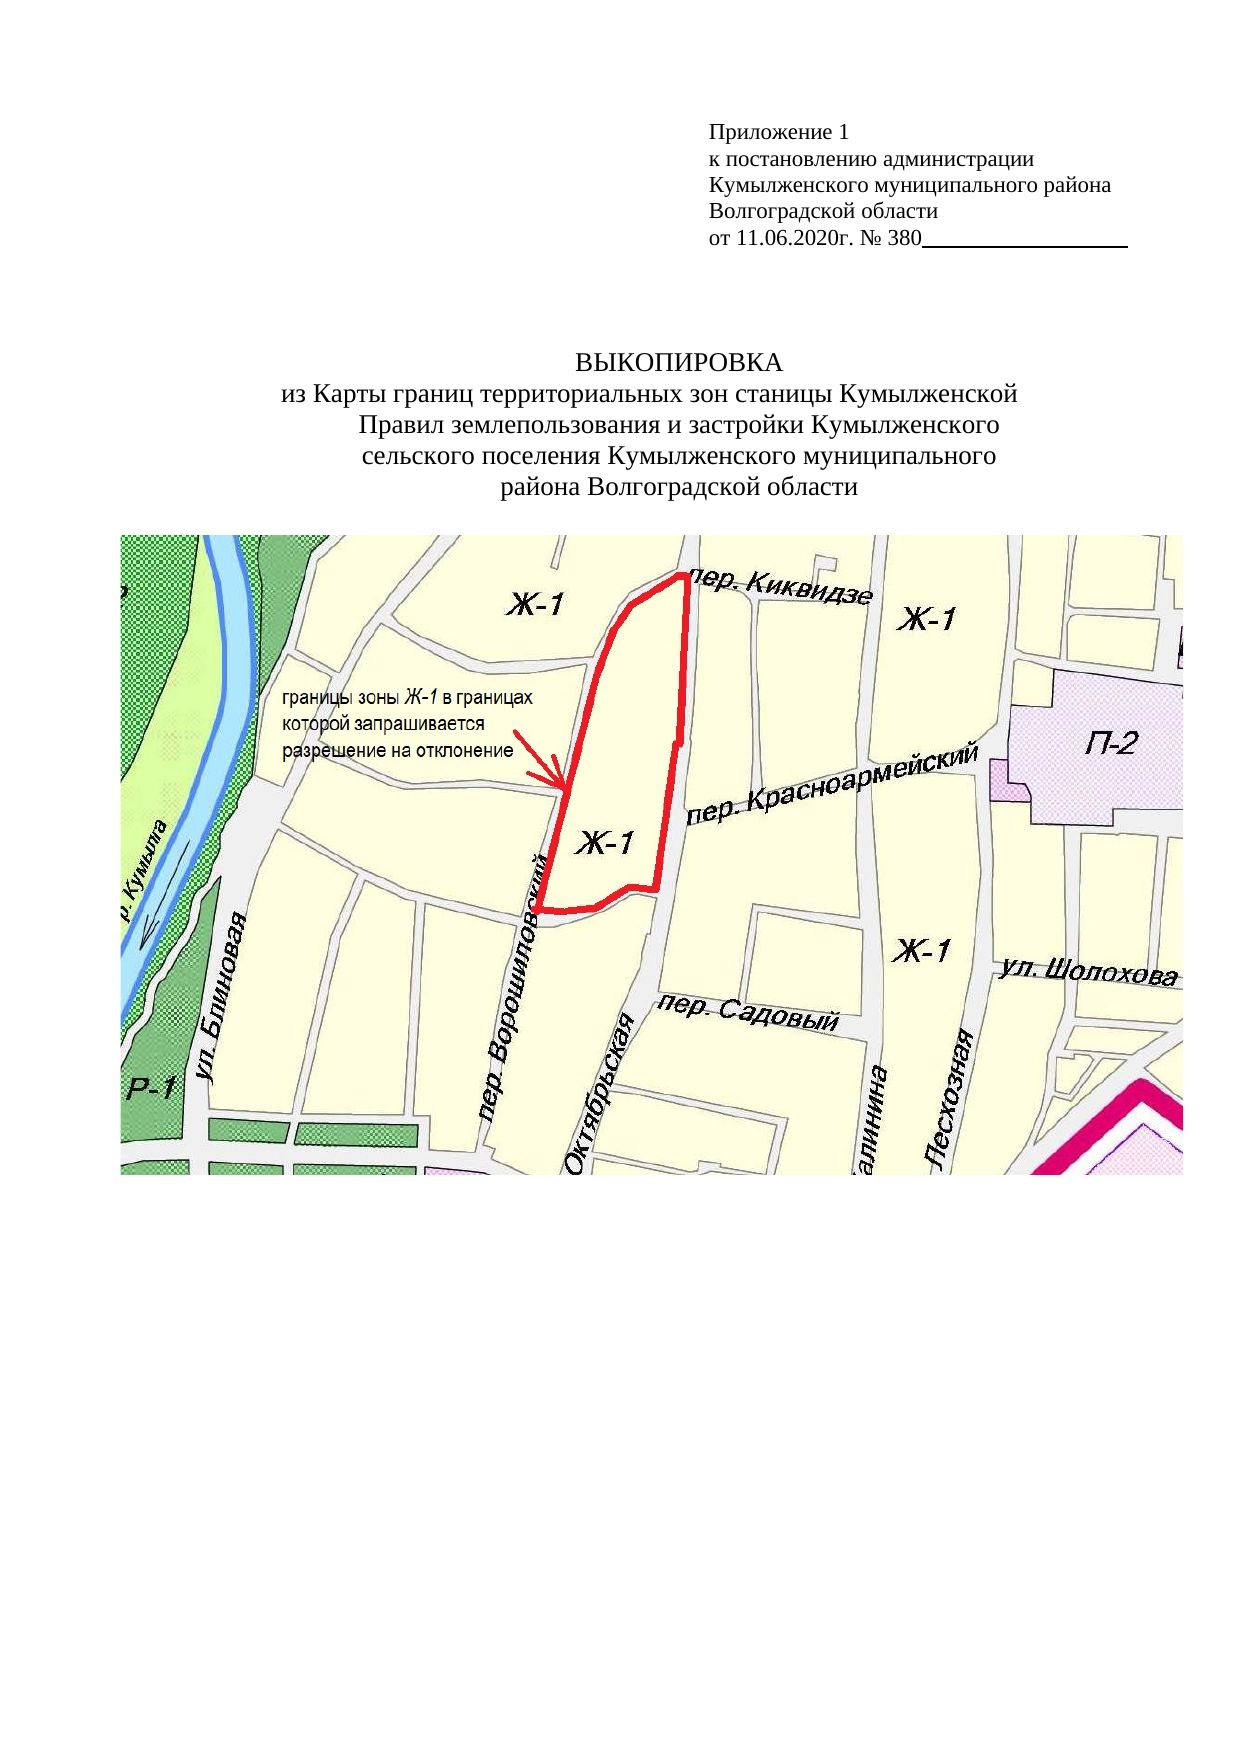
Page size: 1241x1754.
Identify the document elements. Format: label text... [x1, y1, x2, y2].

text Приложение 1 [709, 118, 1181, 144]
text Правил землепользования и застройки Кумылженского сельского поселения Кумылженского муниципального района Волгоградской области [325, 408, 1034, 502]
text от 11.06.2020г. № 380 [709, 224, 1181, 250]
text Волгоградской области [709, 197, 1181, 224]
text к постановлению администрации [709, 144, 1181, 171]
text из Карты границ территориальных зон станицы Кумылженской [118, 377, 1181, 408]
picture [120, 535, 1184, 1175]
text ВЫКОПИРОВКА [325, 346, 1034, 377]
text Кумылженского муниципального района [709, 171, 1181, 197]
